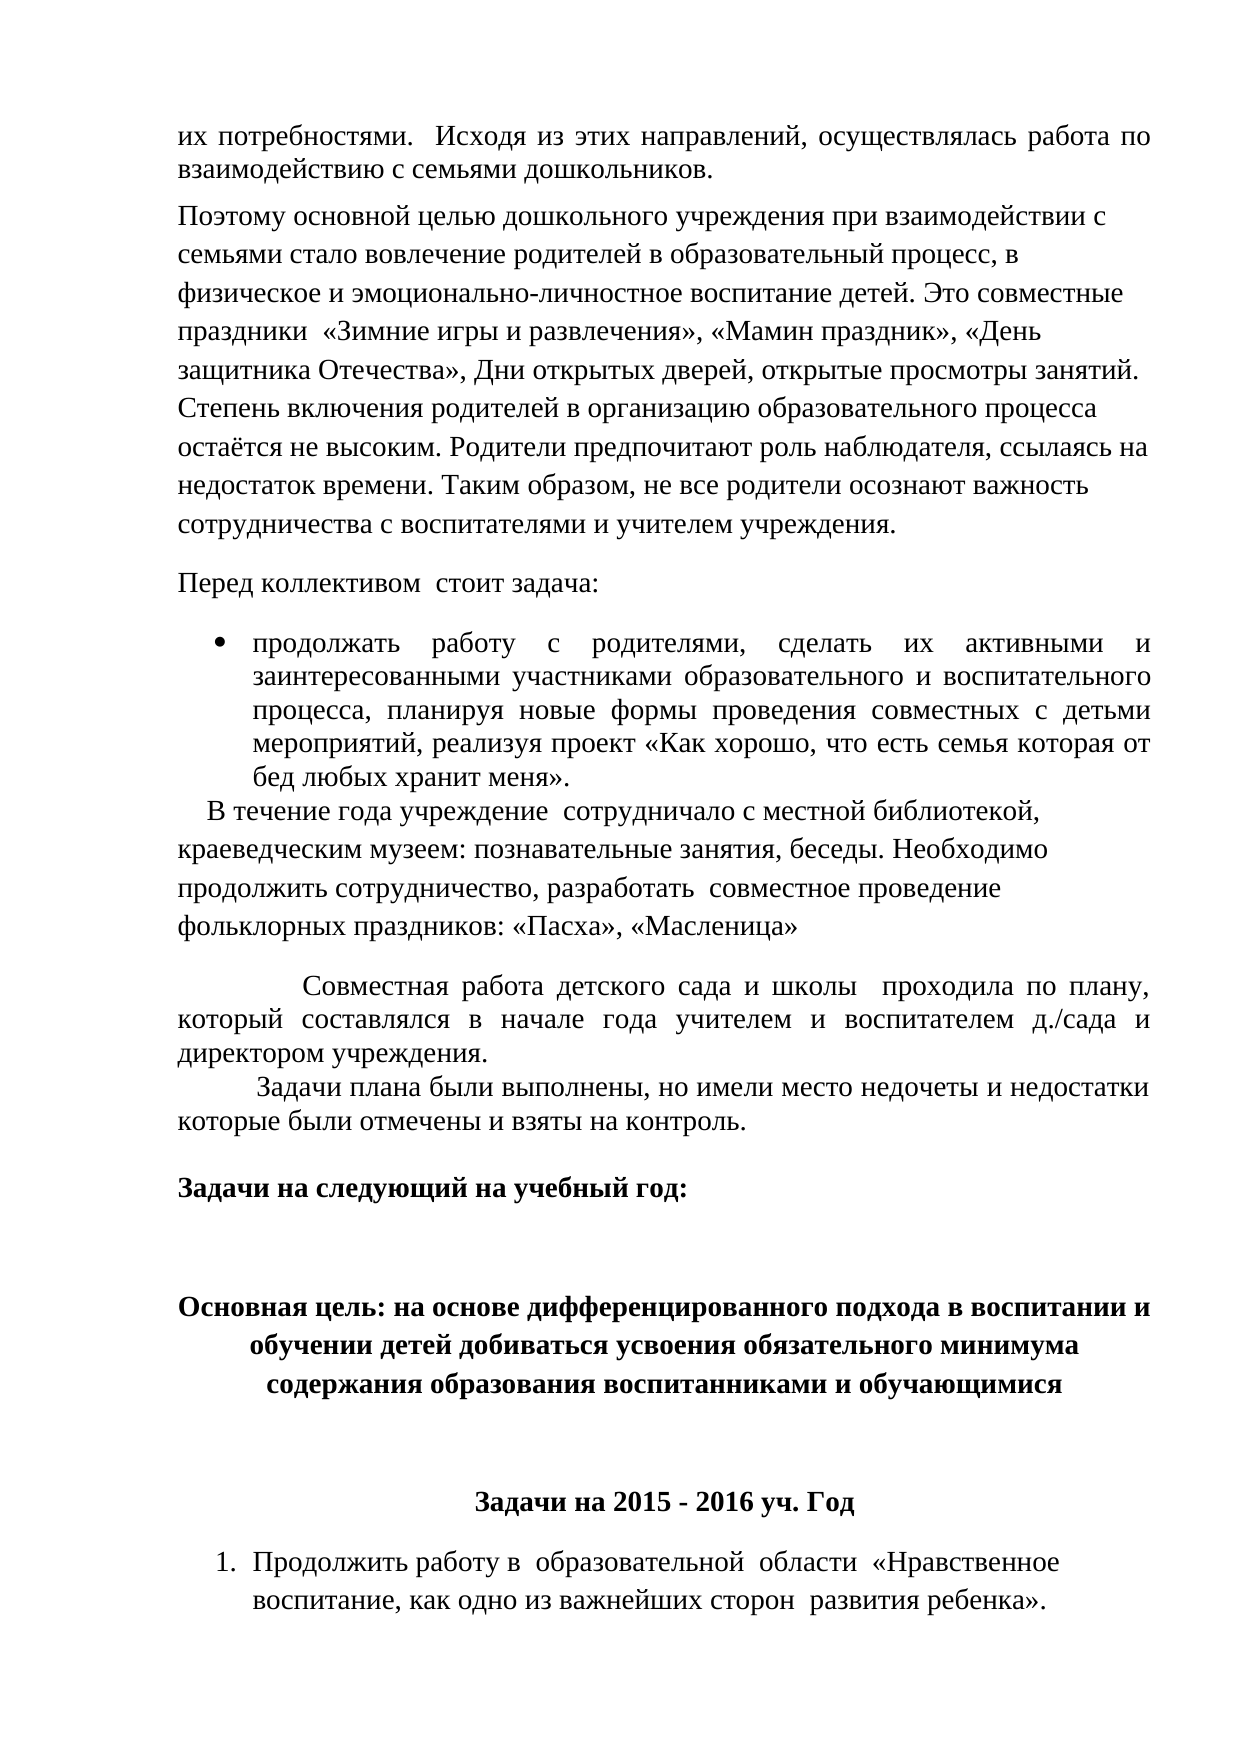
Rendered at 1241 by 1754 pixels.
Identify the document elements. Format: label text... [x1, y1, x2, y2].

text Перед коллективом стоит задача: [177, 565, 1152, 599]
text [177, 118, 1152, 185]
text Задачи плана были выполнены, но имели место недочеты и недостатки которые были отмечены и взяты на контроль. [177, 1069, 1152, 1136]
text В течение года учреждение сотрудничало с местной библиотекой, краеведческим музеем: познавательные занятия, беседы. Необходимо продолжить сотрудничество, разработать совместное проведение фольклорных праздников: «Пасха», «Масленица» [177, 793, 1152, 942]
list Продолжить работу в образовательной области «Нравственное воспитание, как одно из важнейших сторон развития ребенка». [215, 1544, 1152, 1616]
text Основная цель: на основе дифференцированного подхода в воспитании и обучении детей добиваться усвоения обязательного минимума содержания образования воспитанниками и обучающимися [177, 1289, 1152, 1399]
text Задачи на следующий на учебный год: [177, 1170, 1152, 1203]
text Задачи на 2015 - 2016 уч. Год [177, 1484, 1152, 1518]
list продолжать работу с родителями, сделать их активными и заинтересованными участниками образовательного и воспитательного процесса, планируя новые формы проведения совместных с детьми мероприятий, реализуя проект «Как хорошо, что есть семья которая от бед любых хранит меня». [215, 625, 1152, 793]
text Поэтому основной целью дошкольного учреждения при взаимодействии с семьями стало вовлечение родителей в образовательный процесс, в физическое и эмоционально-личностное воспитание детей. Это совместные праздники «Зимние игры и развлечения», «Мамин праздник», «День защитника Отечества», Дни открытых дверей, открытые просмотры занятий. Степень включения родителей в организацию образовательного процесса остаётся не высоким. Родители предпочитают роль наблюдателя, ссылаясь на недостаток времени. Таким образом, не все родители осознают важность сотрудничества с воспитателями и учителем учреждения. [177, 198, 1152, 539]
text Совместная работа детского сада и школы проходила по плану, который составлялся в начале года учителем и воспитателем д./сада и директором учреждения. [177, 968, 1152, 1068]
